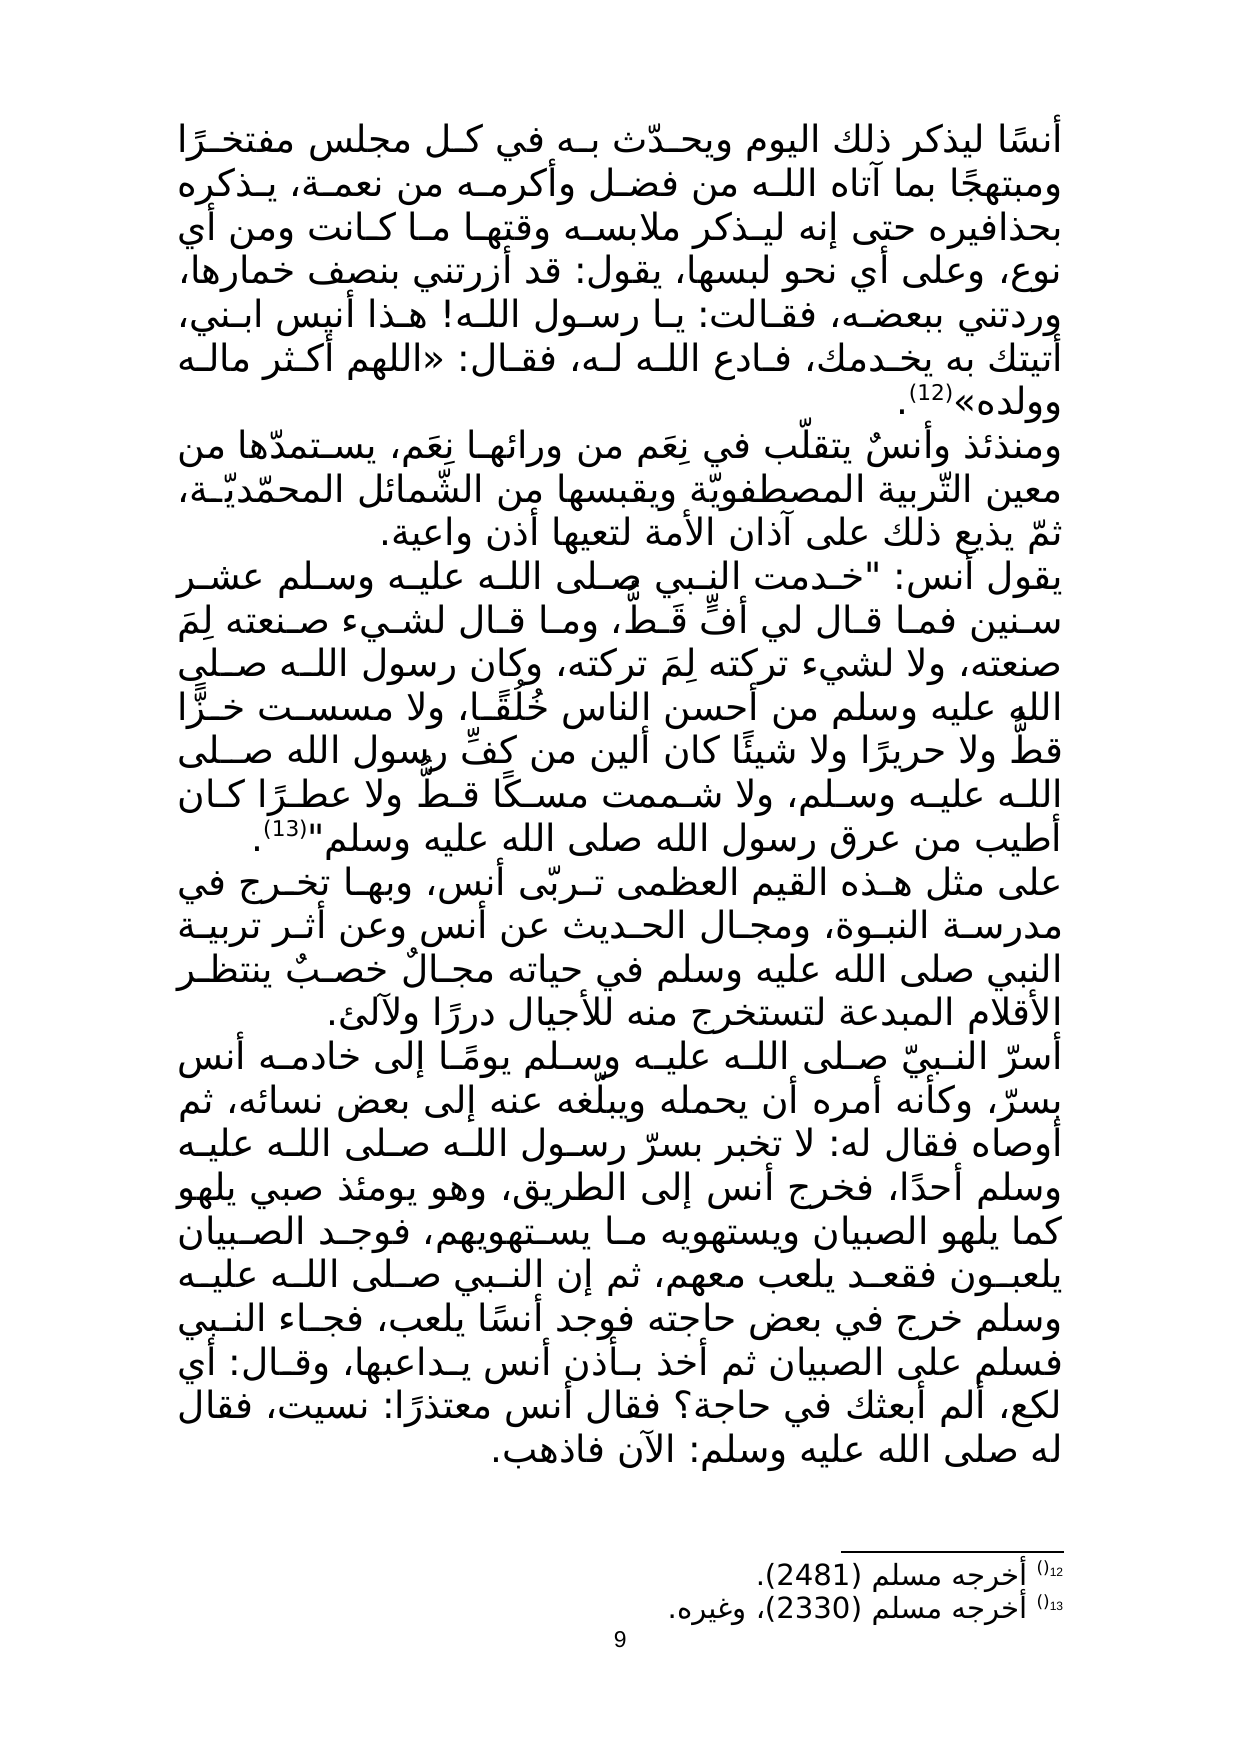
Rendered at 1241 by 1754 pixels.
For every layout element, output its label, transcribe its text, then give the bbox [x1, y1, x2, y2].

text يقول أنس: "خدمت النبي صلى الله عليه وسلم عشر سنين فما قال لي أفٍّ قَطُّ، وما قال لشيء صنعته لِمَ صنعته، ولا لشيء تركته لِمَ تركته، وكان رسول الله صلى الله عليه وسلم من أحسن الناس خُلُقًا، ولا مسست خزًّا قطُّ ولا حريرًا ولا شيئًا كان ألين من كفِّ رسول الله صلى الله عليه وسلم، ولا شممت مسكًا قطُّ ولا عطرًا كان أطيب من عرق رسول الله صلى الله عليه وسلم"(). [177, 554, 1063, 860]
text ومنذئذ وأنسٌ يتقلّب في نِعَم من ورائها نِعَم، يستمدّها من معين التّربية المصطفويّة ويقبسها من الشّمائل المحمّديّة، ثمّ يذيع ذلك على آذان الأمة لتعيها أذن واعية. [177, 424, 1063, 554]
text على مثل هذه القيم العظمى تربّى أنس، وبها تخرج في مدرسة النبوة، ومجال الحديث عن أنس وعن أثر تربية النبي صلى الله عليه وسلم في حياته مجالٌ خصبٌ ينتظر الأقلام المبدعة لتستخرج منه للأجيال دررًا ولآلئ. [177, 860, 1063, 1035]
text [177, 118, 1063, 424]
text أسرّ النبيّ صلى الله عليه وسلم يومًا إلى خادمه أنس بسرّ، وكأنه أمره أن يحمله ويبلّغه عنه إلى بعض نسائه، ثم أوصاه فقال له: لا تخبر بسرّ رسول الله صلى الله عليه وسلم أحدًا، فخرج أنس إلى الطريق، وهو يومئذ صبي يلهو كما يلهو الصبيان ويستهويه ما يستهويهم، فوجد الصبيان يلعبون فقعد يلعب معهم، ثم إن النبي صلى الله عليه وسلم خرج في بعض حاجته فوجد أنسًا يلعب، فجاء النبي فسلم على الصبيان ثم أخذ بأذن أنس يداعبها، وقال: أي لكع، ألم أبعثك في حاجة؟ فقال أنس معتذرًا: نسيت، فقال له صلى الله عليه وسلم: الآن فاذهب. [177, 1035, 1063, 1471]
